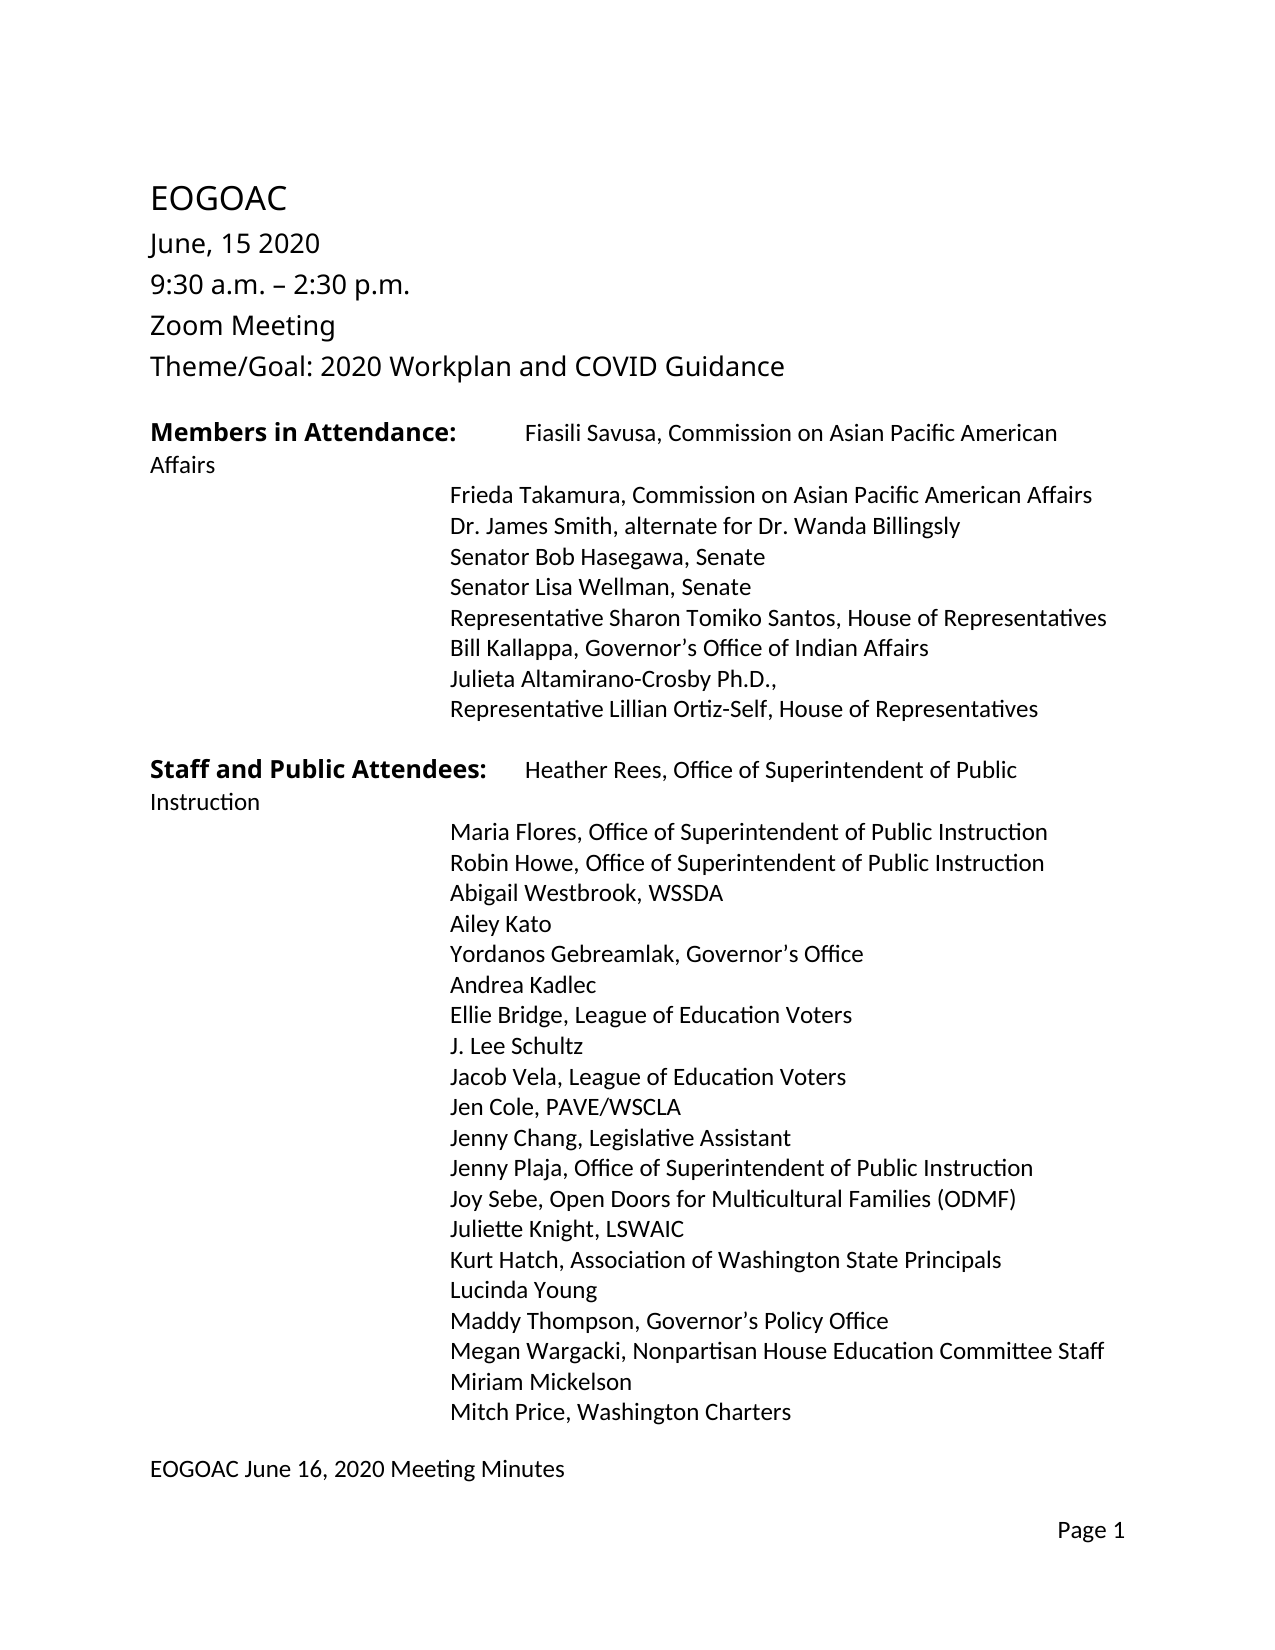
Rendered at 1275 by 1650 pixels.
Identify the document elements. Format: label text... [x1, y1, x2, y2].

text Julieta Altamirano-Crosby Ph.D., [450, 663, 1125, 693]
text Maria Flores, Office of Superintendent of Public Instruction [150, 816, 1125, 847]
text Members in Attendance: Fiasili Savusa, Commission on Asian Pacific American Affairs [150, 415, 1125, 480]
text Lucinda Young [450, 1274, 1125, 1305]
text Representative Lillian Ortiz-Self, House of Representatives [450, 693, 1125, 724]
text Kurt Hatch, Association of Washington State Principals [450, 1244, 1125, 1274]
text Jacob Vela, League of Education Voters [450, 1061, 1125, 1091]
text Dr. James Smith, alternate for Dr. Wanda Billingsly [450, 510, 1125, 541]
text Jen Cole, PAVE/WSCLA [450, 1091, 1125, 1122]
text Representative Sharon Tomiko Santos, House of Representatives [375, 602, 1125, 632]
text Joy Sebe, Open Doors for Multicultural Families (ODMF) [450, 1183, 1125, 1213]
text Miriam Mickelson [450, 1366, 1125, 1396]
text Abigail Westbrook, WSSDA [450, 877, 1125, 908]
text Senator Bob Hasegawa, Senate [375, 541, 1125, 571]
text Maddy Thompson, Governor’s Policy Office [450, 1305, 1125, 1335]
text Staff and Public Attendees: Heather Rees, Office of Superintendent of Public Instruction [150, 752, 1125, 816]
text Ellie Bridge, League of Education Voters [450, 999, 1125, 1030]
subtitle EOGOAC [150, 175, 1125, 220]
text J. Lee Schultz [450, 1030, 1125, 1061]
text Mitch Price, Washington Charters [450, 1396, 1125, 1427]
text Frieda Takamura, Commission on Asian Pacific American Affairs [375, 480, 1125, 510]
text Bill Kallappa, Governor’s Office of Indian Affairs [375, 632, 1125, 663]
text Juliette Knight, LSWAIC [450, 1213, 1125, 1244]
text Senator Lisa Wellman, Senate [375, 571, 1125, 602]
subtitle 9:30 a.m. – 2:30 p.m. [150, 266, 1125, 302]
text Robin Howe, Office of Superintendent of Public Instruction [450, 847, 1125, 877]
text Ailey Kato [450, 908, 1125, 938]
text Jenny Plaja, Office of Superintendent of Public Instruction [450, 1152, 1125, 1183]
text Jenny Chang, Legislative Assistant [450, 1122, 1125, 1152]
subtitle Theme/Goal: 2020 Workplan and COVID Guidance [150, 348, 1125, 384]
subtitle June, 15 2020 [150, 224, 1125, 261]
text Yordanos Gebreamlak, Governor’s Office [450, 938, 1125, 969]
text Megan Wargacki, Nonpartisan House Education Committee Staff [450, 1335, 1125, 1366]
text Andrea Kadlec [450, 969, 1125, 999]
subtitle Zoom Meeting [150, 307, 1125, 343]
